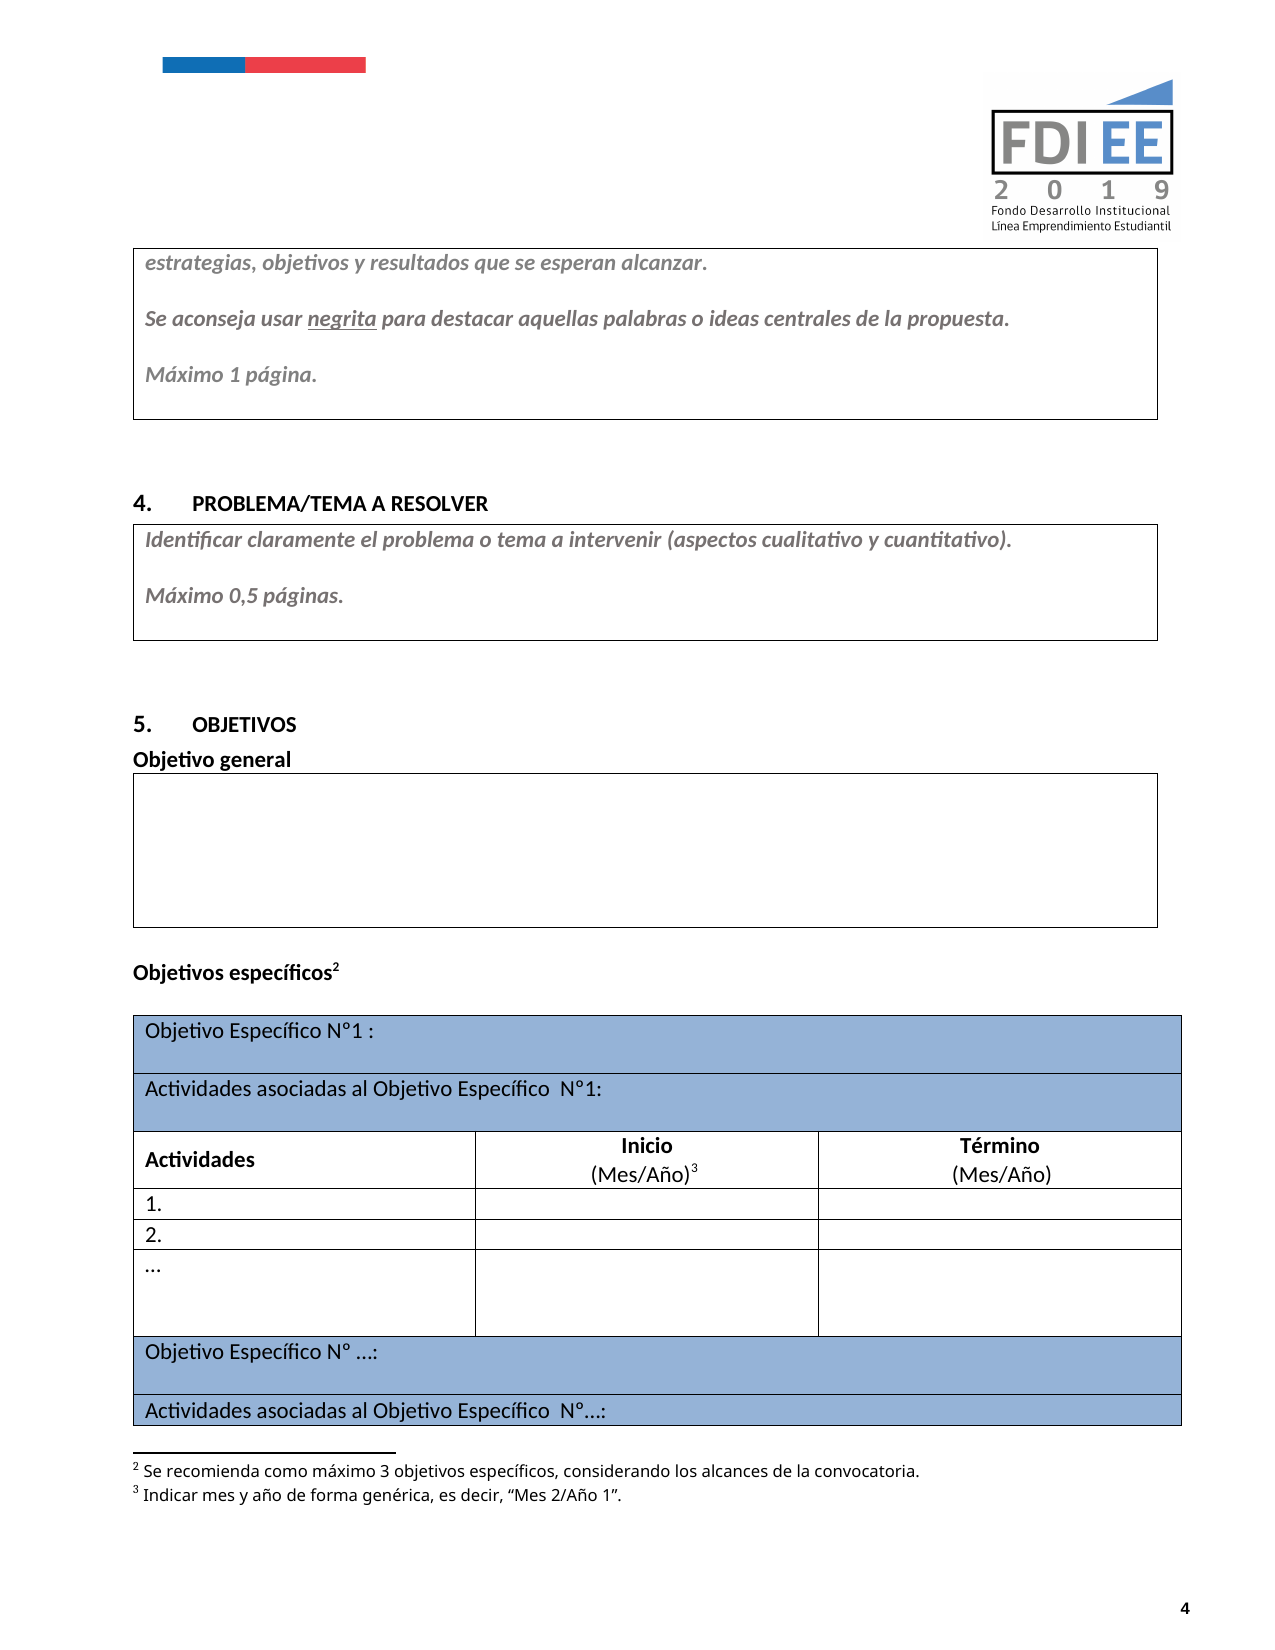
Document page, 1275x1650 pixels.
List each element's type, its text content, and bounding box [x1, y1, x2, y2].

picture [162, 57, 369, 73]
subtitle PROBLEMA/tema A RESOLVER [133, 487, 1181, 518]
table_cell 1. [134, 1189, 475, 1219]
table_cell [819, 1220, 1181, 1249]
table_header Objetivo Específico Nº1 : [134, 1016, 1181, 1073]
table_cell [819, 1250, 1181, 1336]
table_cell [476, 1189, 818, 1219]
subtitle OBJETIVOS [133, 708, 1181, 739]
table_cell Inicio (Mes/Año) [476, 1132, 818, 1188]
table_cell Actividades asociadas al Objetivo Específico Nº1: [134, 1074, 1181, 1131]
table_cell Actividades asociadas al Objetivo Específico Nº…: [134, 1395, 1181, 1425]
table_cell … [134, 1250, 475, 1336]
table_cell [819, 1189, 1181, 1219]
picture [982, 72, 1182, 242]
table_cell 2. [134, 1220, 475, 1249]
table_header Identificar claramente el problema o tema a intervenir (aspectos cualitativo y cuantitativo). Máximo 0,5 páginas. [134, 525, 1157, 640]
table_cell Objetivo Específico Nº …: [134, 1337, 1181, 1394]
subtitle Objetivos específicos [133, 958, 1181, 986]
table_cell Actividades [134, 1132, 475, 1188]
table_cell [476, 1220, 818, 1249]
subtitle Objetivo general [133, 745, 1181, 773]
table_header [134, 774, 1157, 927]
table_cell [476, 1250, 818, 1336]
table_cell Término (Mes/Año) [819, 1132, 1181, 1188]
